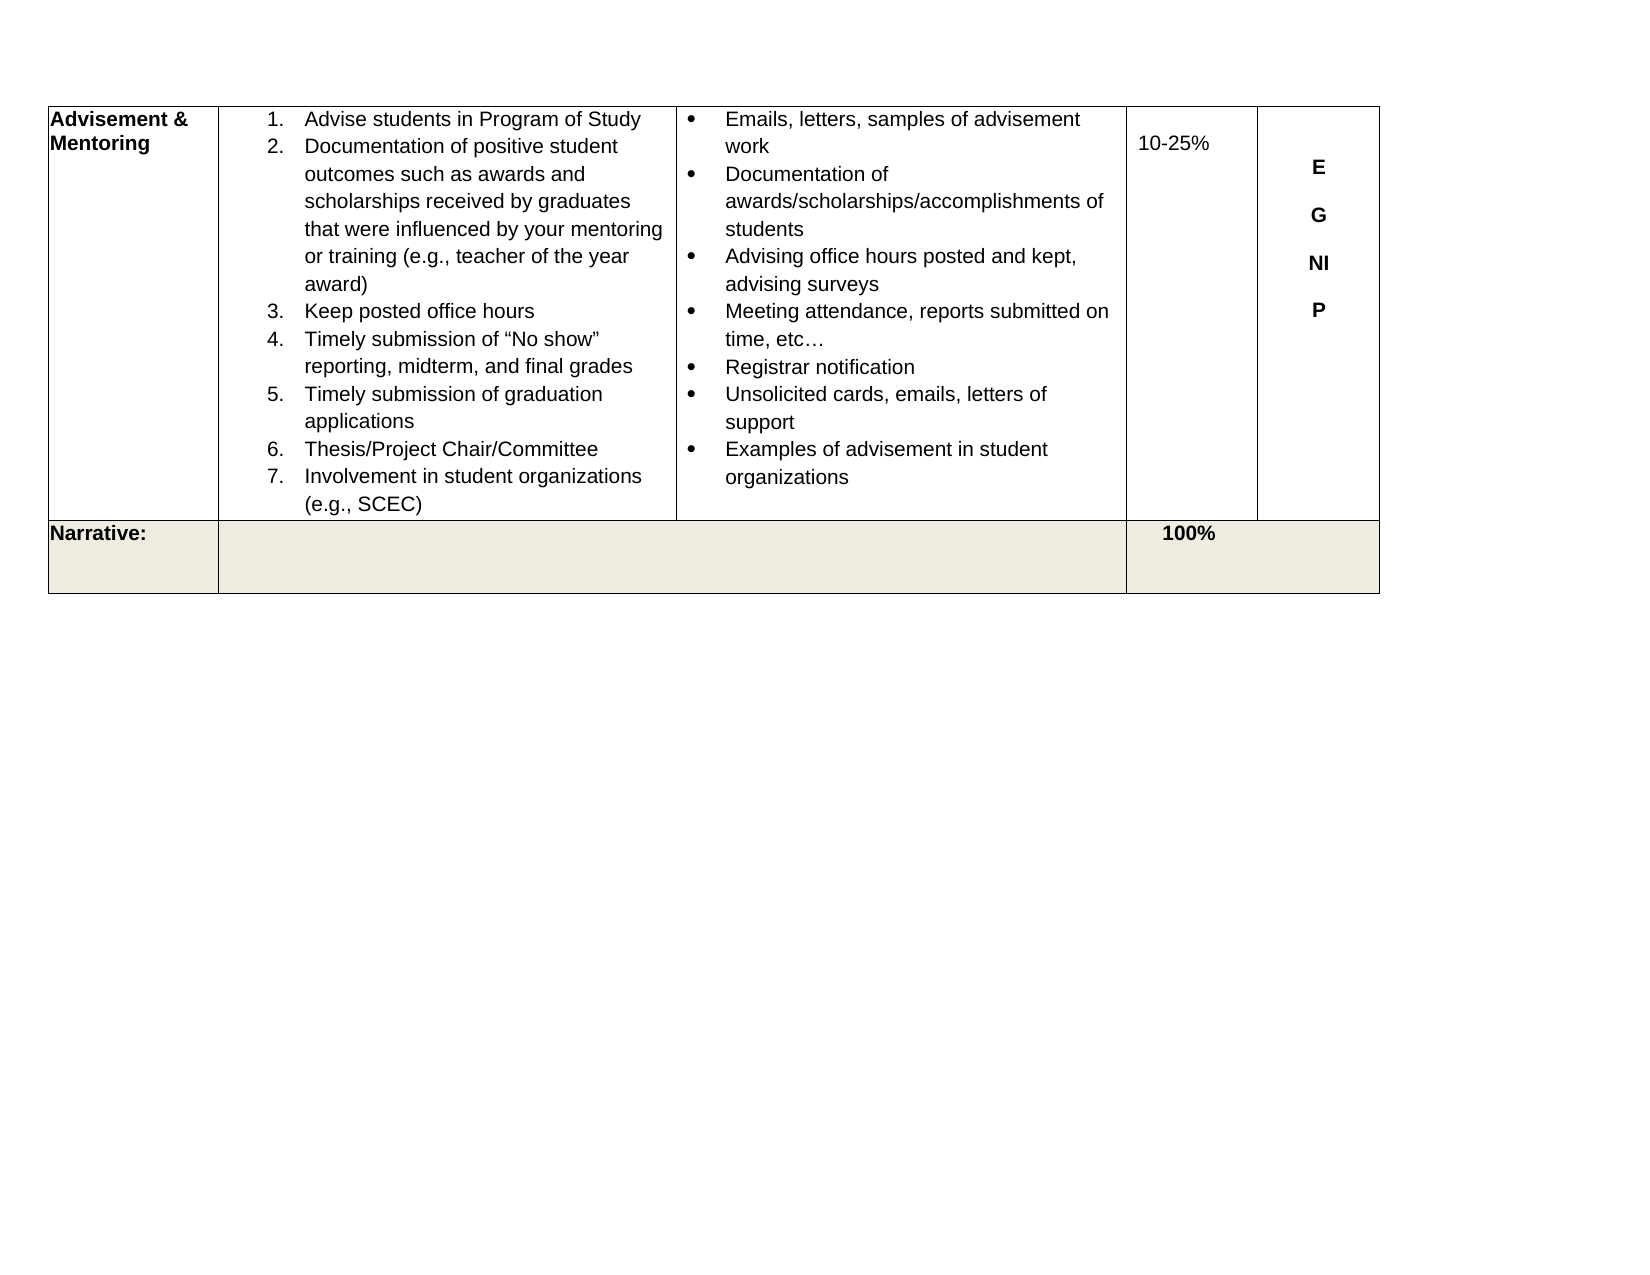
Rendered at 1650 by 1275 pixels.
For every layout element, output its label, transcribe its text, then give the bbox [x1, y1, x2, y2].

table_cell [219, 521, 1126, 593]
table_cell E G NI P [1258, 107, 1379, 520]
table_cell Advisement & Mentoring [49, 107, 218, 520]
table_cell Emails, letters, samples of advisement work Documentation of awards/scholarships/accomplishments of students Advising office hours posted and kept, advising surveys Meeting attendance, reports submitted on time, etc… Registrar notification Unsolicited cards, emails, letters of support Examples of advisement in student organizations [677, 107, 1126, 520]
table_cell Advise students in Program of Study Documentation of positive student outcomes such as awards and scholarships received by graduates that were influenced by your mentoring or training (e.g., teacher of the year award) Keep posted office hours Timely submission of “No show” reporting, midterm, and final grades Timely submission of graduation applications Thesis/Project Chair/Committee Involvement in student organizations (e.g., SCEC) [219, 107, 676, 520]
table_cell 100% [1127, 521, 1379, 593]
table_cell Narrative: [49, 521, 218, 593]
table_cell 10-25% [1127, 107, 1257, 520]
